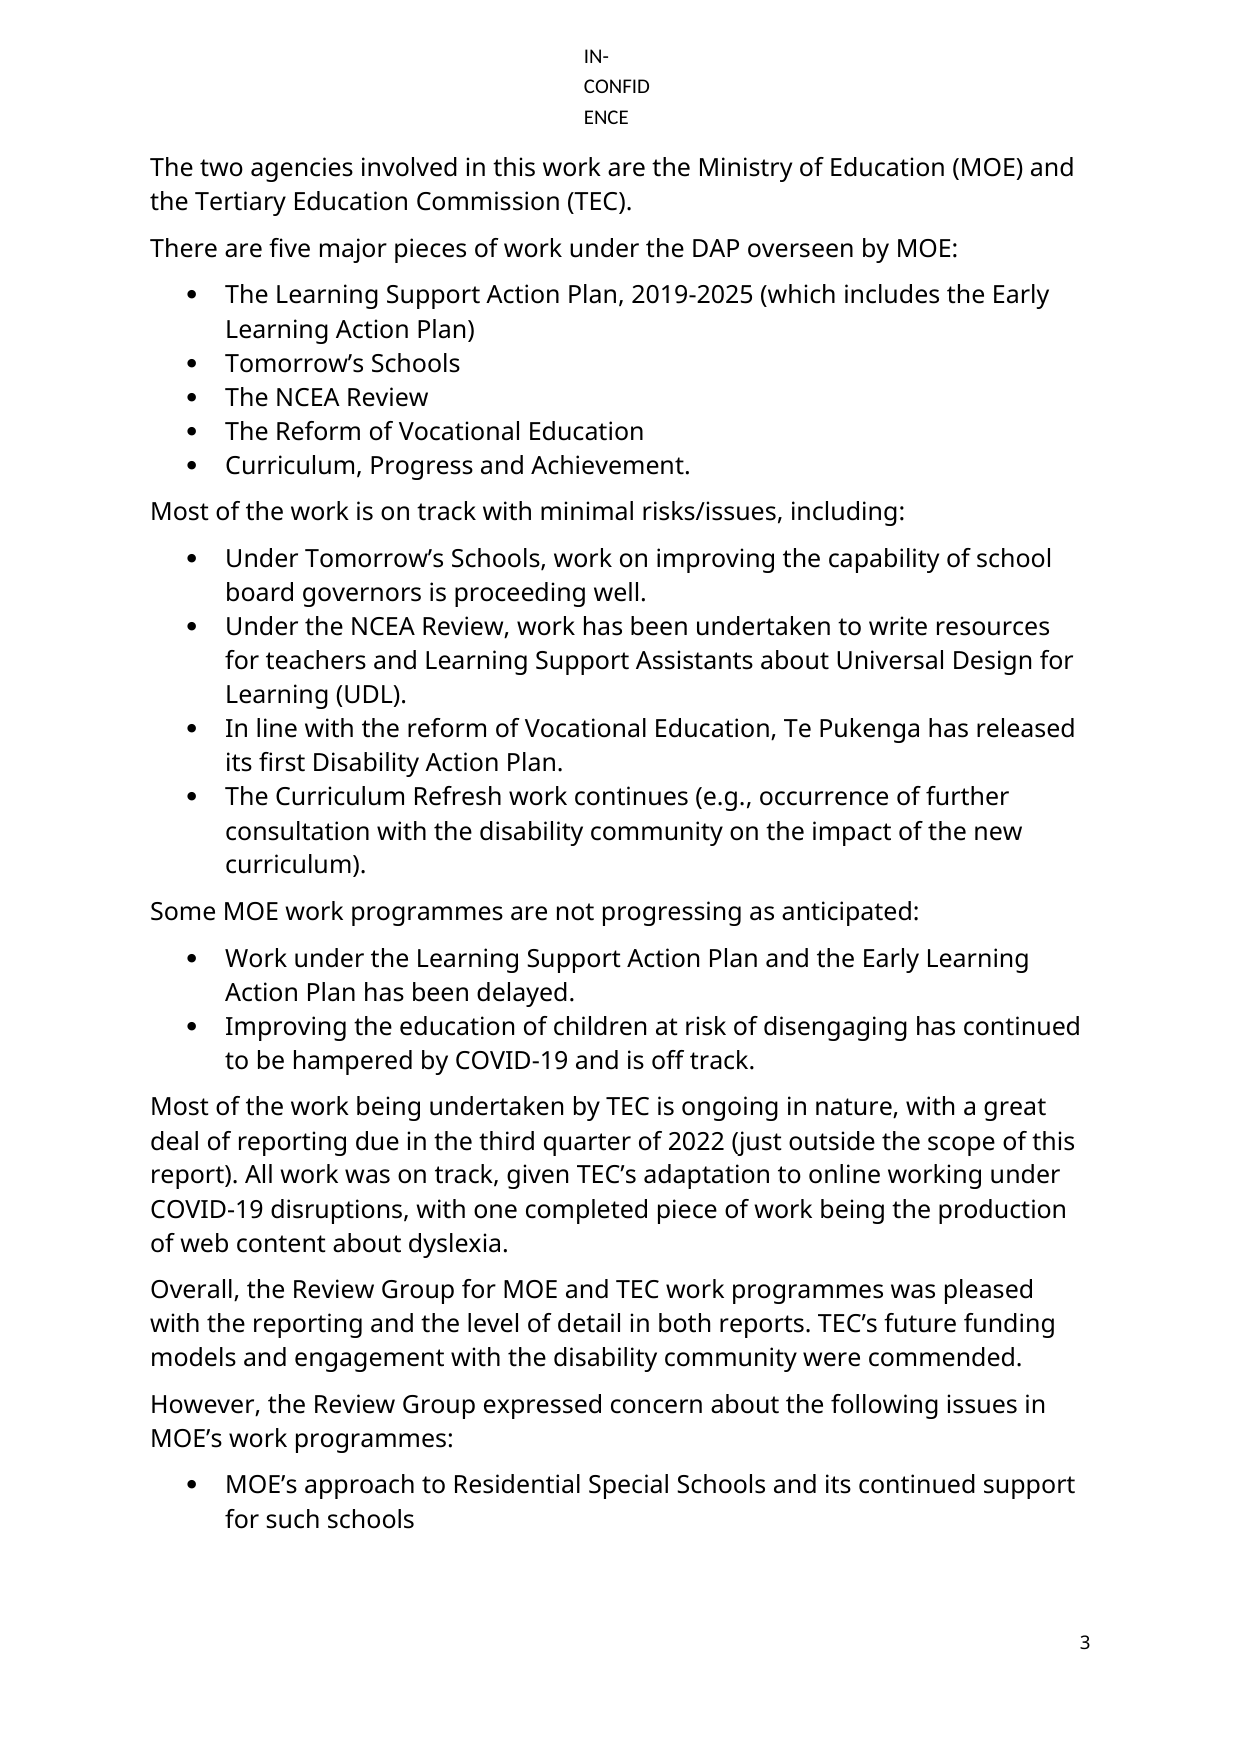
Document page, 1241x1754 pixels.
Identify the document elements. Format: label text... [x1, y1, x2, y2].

list Curriculum, Progress and Achievement. [187, 447, 1090, 482]
text There are five major pieces of work under the DAP overseen by MOE: [150, 231, 1090, 265]
list Work under the Learning Support Action Plan and the Early Learning Action Plan has been delayed. [187, 940, 1090, 1008]
list The NCEA Review [187, 379, 1090, 413]
list Improving the education of children at risk of disengaging has continued to be hampered by COVID-19 and is off track. [187, 1008, 1090, 1077]
text However, the Review Group expressed concern about the following issues in MOE’s work programmes: [150, 1387, 1090, 1455]
text Some MOE work programmes are not progressing as anticipated: [150, 894, 1090, 928]
text Overall, the Review Group for MOE and TEC work programmes was pleased with the reporting and the level of detail in both reports. TEC’s future funding models and engagement with the disability community were commended. [150, 1272, 1090, 1374]
list Under the NCEA Review, work has been undertaken to write resources for teachers and Learning Support Assistants about Universal Design for Learning (UDL). [187, 609, 1090, 711]
list Under Tomorrow’s Schools, work on improving the capability of school board governors is proceeding well. [187, 541, 1090, 609]
list Tomorrow’s Schools [187, 345, 1090, 379]
text Most of the work being undertaken by TEC is ongoing in nature, with a great deal of reporting due in the third quarter of 2022 (just outside the scope of this report). All work was on track, given TEC’s adaptation to online working under COVID-19 disruptions, with one completed piece of work being the production of web content about dyslexia. [150, 1089, 1090, 1259]
text The two agencies involved in this work are the Ministry of Education (MOE) and the Tertiary Education Commission (TEC). [150, 150, 1090, 218]
list The Curriculum Refresh work continues (e.g., occurrence of further consultation with the disability community on the impact of the new curriculum). [187, 779, 1090, 881]
list The Learning Support Action Plan, 2019-2025 (which includes the Early Learning Action Plan) [187, 277, 1090, 345]
list MOE’s approach to Residential Special Schools and its continued support for such schools [187, 1467, 1090, 1535]
list The Reform of Vocational Education [187, 413, 1090, 447]
text Most of the work is on track with minimal risks/issues, including: [150, 494, 1090, 528]
list In line with the reform of Vocational Education, Te Pukenga has released its first Disability Action Plan. [187, 711, 1090, 779]
